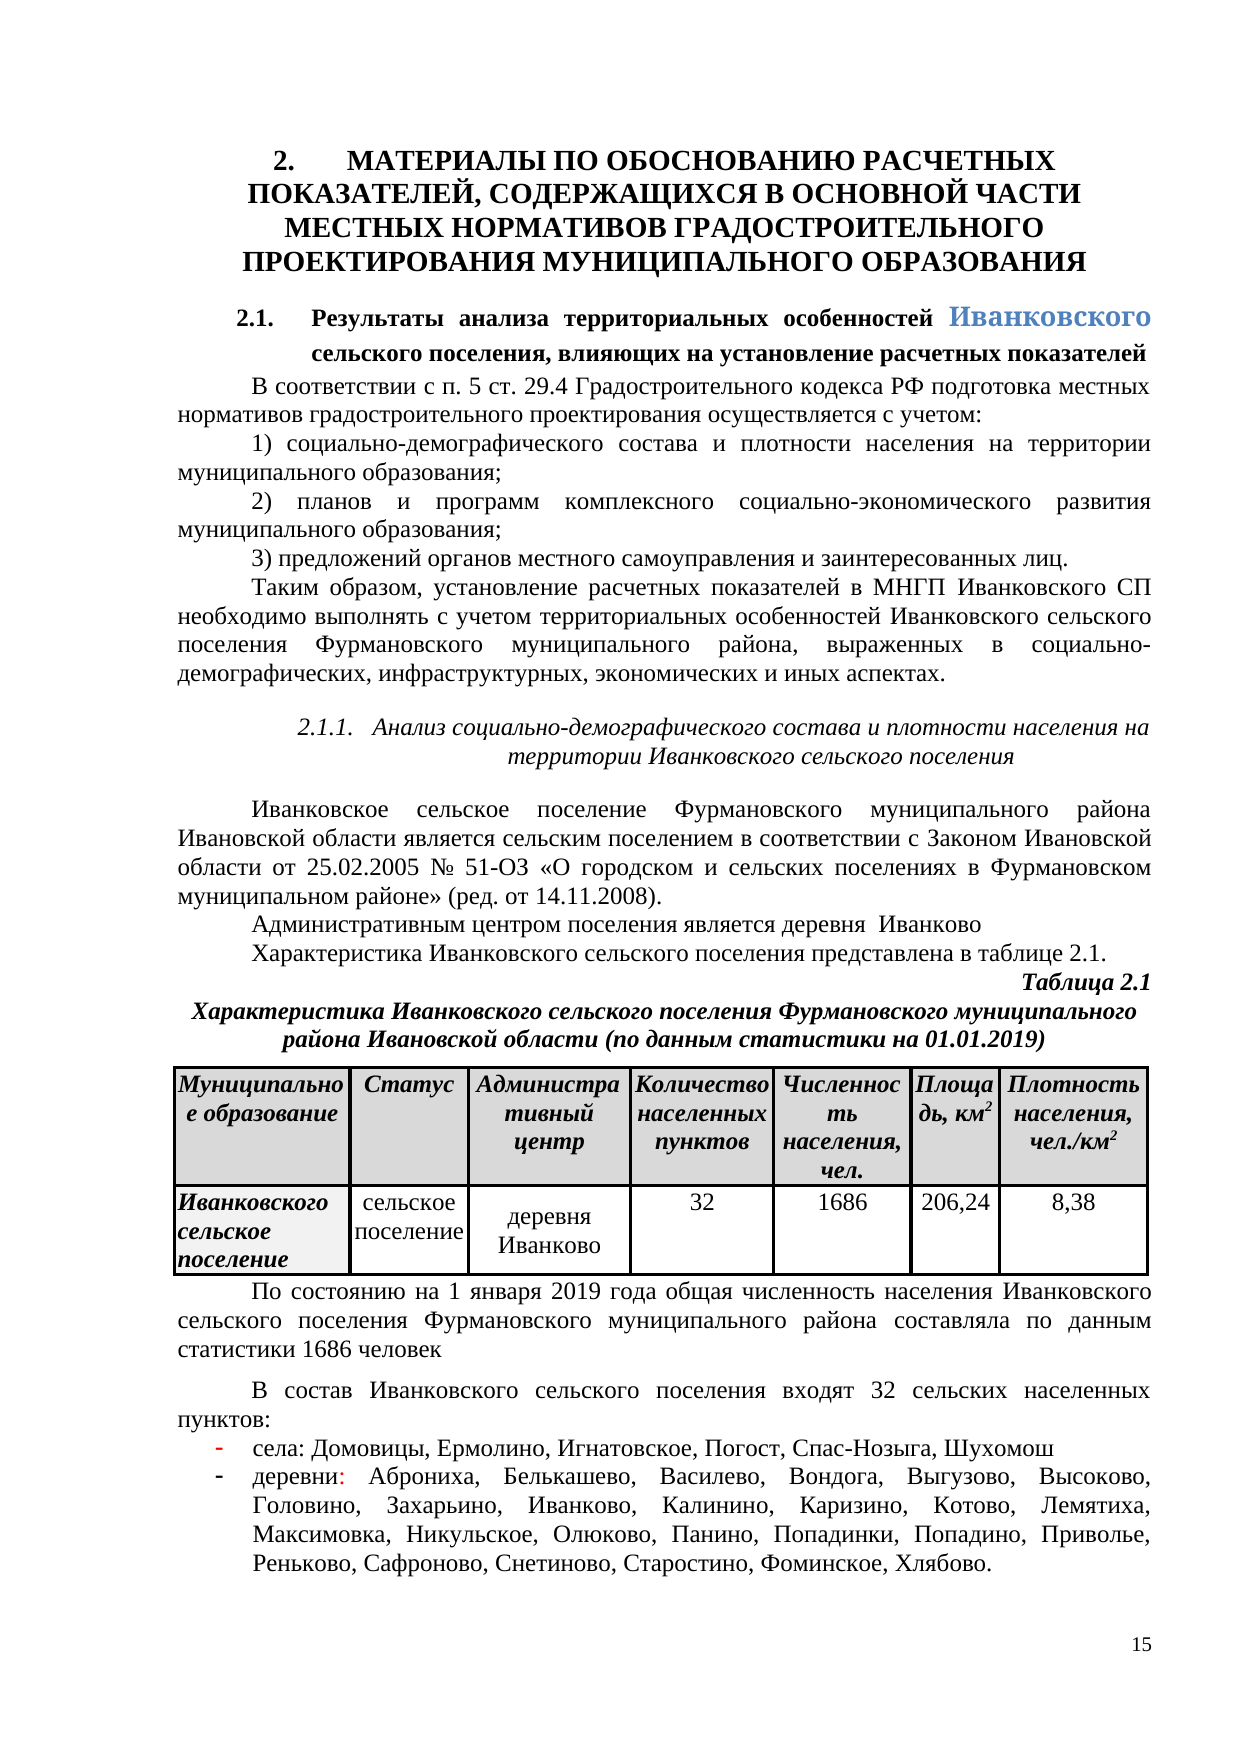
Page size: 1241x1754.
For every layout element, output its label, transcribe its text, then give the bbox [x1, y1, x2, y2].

subtitle Материалы по обоснованию расчетных показателей, содержащихся в основной части местных нормативов градостроительного проектирования муниципального образования [177, 143, 1152, 277]
table_header Плотность населения, чел./км2 [1001, 1069, 1146, 1184]
text Результаты анализа территориальных особенностей Иванковского сельского поселения, влияющих на установление расчетных показателей [236, 302, 1152, 366]
table_header Муниципальное образование [176, 1069, 348, 1184]
text 2) планов и программ комплексного социально-экономического развития муниципального образования; [177, 486, 1152, 543]
text Таким образом, установление расчетных показателей в МНГП Иванковского СП необходимо выполнять с учетом территориальных особенностей Иванковского сельского поселения Фурмановского муниципального района, выраженных в социально-демографических, инфраструктурных, экономических и иных аспектах. [177, 572, 1152, 687]
table_cell 32 [632, 1187, 772, 1273]
table_header Административный центр [470, 1069, 629, 1184]
table_header Численность населения, чел. [775, 1069, 909, 1184]
table_header Площадь, км2 [913, 1069, 998, 1184]
subtitle Анализ социально-демографического состава и плотности населения на территории Иванковского сельского поселения [295, 712, 1152, 769]
text Иванковское сельское поселение Фурмановского муниципального района Ивановской области является сельским поселением в соответствии с Законом Ивановской области от 25.02.2005 № 51-ОЗ «О городском и сельских поселениях в Фурмановском муниципальном районе» (ред. от 14.11.2008). [177, 794, 1152, 909]
text 3) предложений органов местного самоуправления и заинтересованных лиц. [177, 543, 1152, 572]
table_cell 1686 [775, 1187, 909, 1273]
text Административным центром поселения является деревня Иванково [177, 909, 1152, 938]
table_header Количество населенных пунктов [632, 1069, 772, 1184]
text В соответствии с п. 5 ст. 29.4 Градостроительного кодекса РФ подготовка местных нормативов градостроительного проектирования осуществляется с учетом: [177, 371, 1152, 428]
text Характеристика Иванковского сельского поселения представлена в таблице 2.1. [177, 938, 1152, 967]
table_cell 8,38 [1001, 1187, 1146, 1273]
list села: Домовицы, Ермолино, Игнатовское, Погост, Спас-Нозыга, Шухомош [215, 1433, 1152, 1461]
list деревни: Аброниха, Белькашево, Василево, Вондога, Выгузово, Высоково, Головино, Захарьино, Иванково, Калинино, Каризино, Котово, Лемятиха, Максимовка, Никульское, Олюково, Панино, Попадинки, Попадино, Приволье, Реньково, Сафроново, Снетиново, Старостино, Фоминское, Хлябово. [215, 1461, 1152, 1576]
text Характеристика Иванковского сельского поселения Фурмановского муниципального района Ивановской области (по данным статистики на 01.01.2019) [177, 996, 1152, 1053]
text Таблица 2.1 [177, 967, 1152, 996]
table_cell 206,24 [913, 1187, 998, 1273]
text По состоянию на 1 января 2019 года общая численность населения Иванковского сельского поселения Фурмановского муниципального района составляла по данным статистики 1686 человек [177, 1276, 1152, 1363]
table_cell сельское поселение [352, 1187, 467, 1273]
table_cell деревня Иванково [470, 1187, 629, 1273]
table_header Статус [352, 1069, 467, 1184]
table_cell Иванковского сельское поселение [176, 1187, 348, 1273]
text В состав Иванковского сельского поселения входят 32 сельских населенных пунктов: [177, 1375, 1152, 1433]
text 1) социально-демографического состава и плотности населения на территории муниципального образования; [177, 428, 1152, 486]
